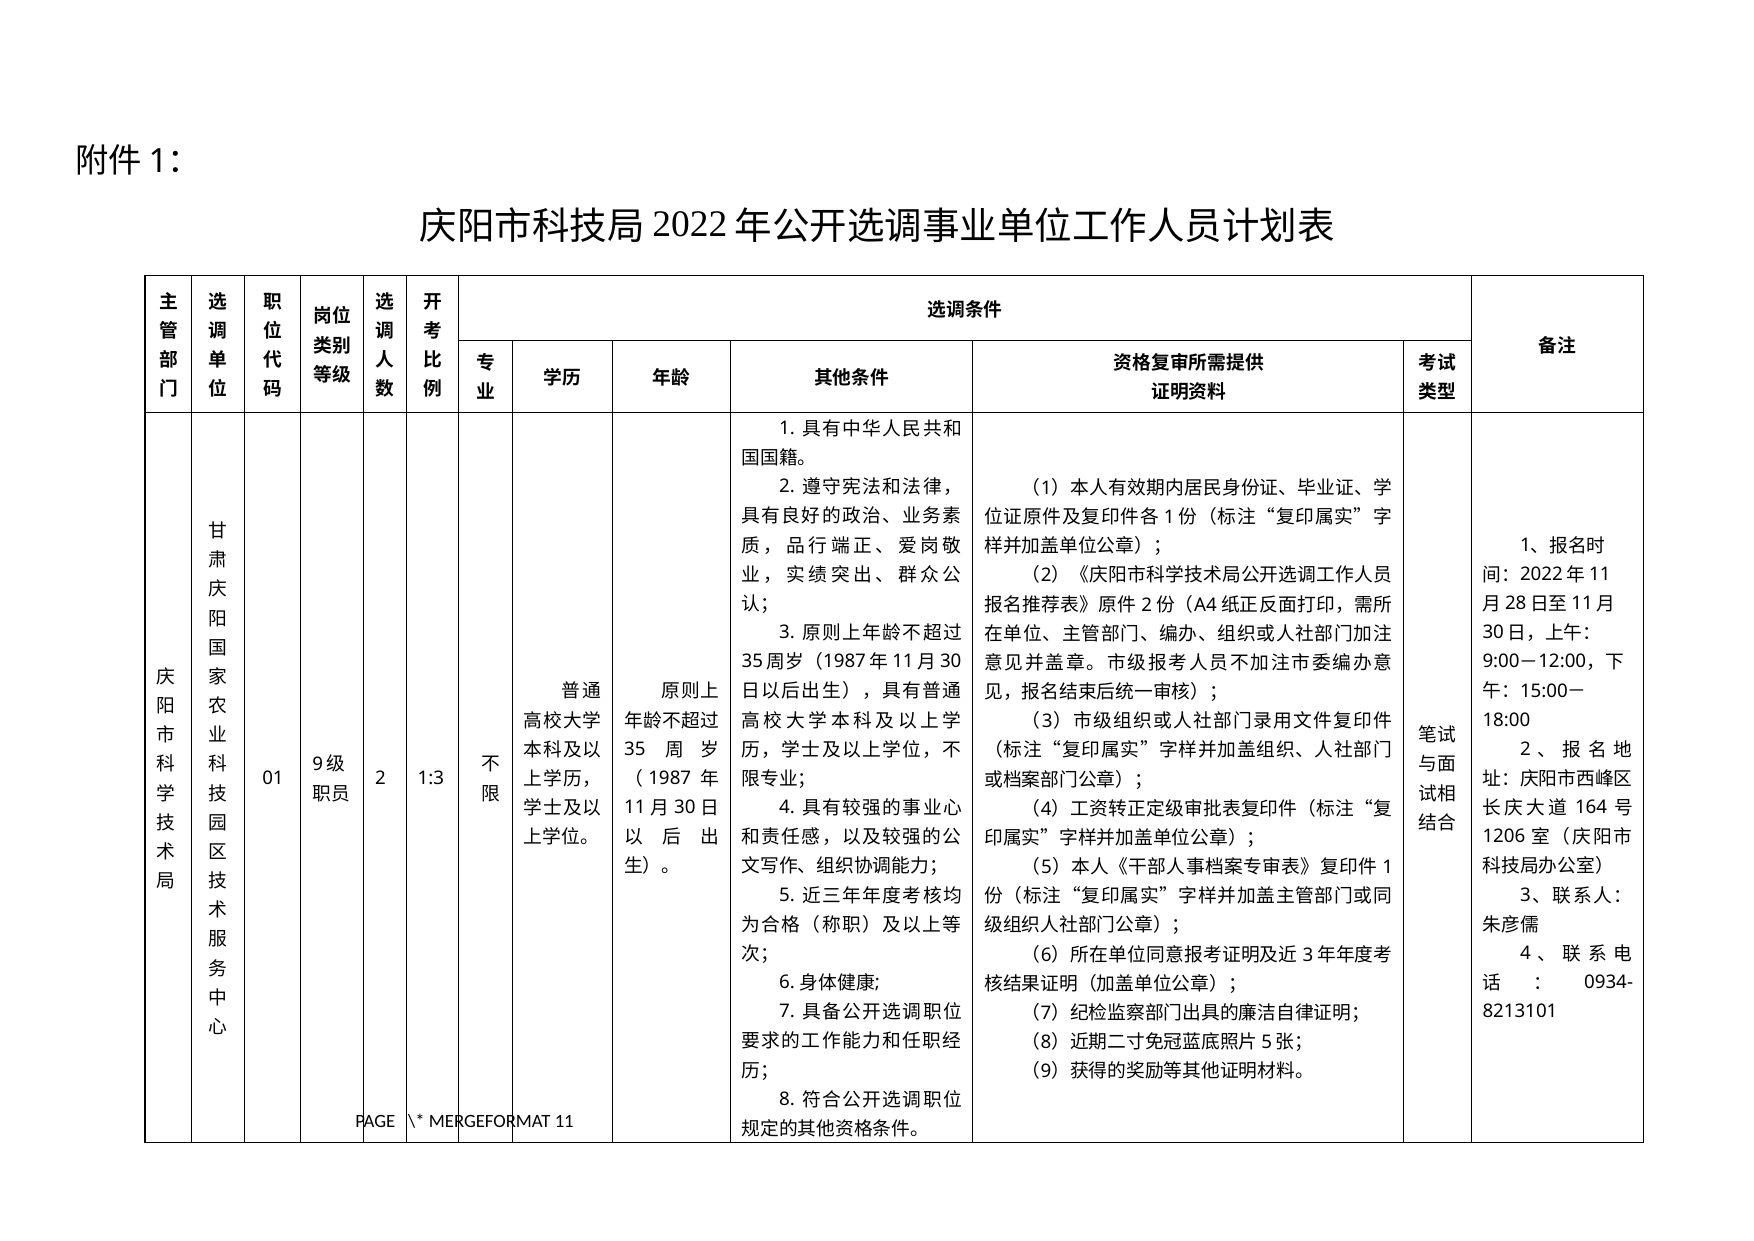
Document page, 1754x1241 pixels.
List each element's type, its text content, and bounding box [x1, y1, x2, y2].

table_header 主管部门 [146, 276, 191, 412]
table_cell 专业 [459, 341, 512, 412]
table_cell 年龄 [613, 341, 730, 412]
table_cell 甘肃庆阳国家农业科技园区技术服务中心 [192, 413, 244, 1142]
table_cell 其他条件 [731, 341, 972, 412]
table_cell （1）本人有效期内居民身份证、毕业证、学位证原件及复印件各1份（标注“复印属实”字样并加盖单位公章）； （2）《庆阳市科学技术局公开选调工作人员报名推荐表》原件2份（A4纸正反面打印，需所在单位、主管部门、编办、组织或人社部门加注意见并盖章。市级报考人员不加注市委编办意见，报名结束后统一审核）； （3）市级组织或人社部门录用文件复印件（标注“复印属实”字样并加盖组织、人社部门或档案部门公章）； （4）工资转正定级审批表复印件（标注“复印属实”字样并加盖单位公章）； （5）本人《干部人事档案专审表》复印件1份（标注“复印属实”字样并加盖主管部门或同级组织人社部门公章）； （6）所在单位同意报考证明及近3年年度考核结果证明（加盖单位公章）； （7）纪检监察部门出具的廉洁自律证明； （8）近期二寸免冠蓝底照片5张； （9）获得的奖励等其他证明材料。 [973, 413, 1403, 1142]
table_cell 2 [364, 413, 406, 1142]
table_cell 9级 职员 [301, 413, 363, 1142]
table_cell 原则上年龄不超过35周岁（1987年11月30日以后出生）。 [613, 413, 730, 1142]
table_cell 考试类型 [1404, 341, 1471, 412]
table_header 选调条件 [459, 276, 1471, 340]
table_cell 普通高校大学本科及以上学历，学士及以上学位。 [513, 413, 612, 1142]
table_cell 1. 具有中华人民共和国国籍。 2. 遵守宪法和法律，具有良好的政治、业务素质，品行端正、爱岗敬业，实绩突出、群众公认； 3. 原则上年龄不超过35周岁（1987年11月30日以后出生），具有普通高校大学本科及以上学历，学士及以上学位，不限专业； 4. 具有较强的事业心和责任感，以及较强的公文写作、组织协调能力； 5. 近三年年度考核均为合格（称职）及以上等次； 6. 身体健康; 7. 具备公开选调职位要求的工作能力和任职经历； 8. 符合公开选调职位规定的其他资格条件。 [731, 413, 972, 1142]
table_header 选调 人数 [364, 276, 406, 412]
text 附件1： [75, 125, 1679, 190]
table_header 职位 代码 [245, 276, 300, 412]
table_cell 笔试与面试相结合 [1404, 413, 1471, 1142]
table_header 备注 [1472, 276, 1643, 412]
table_cell 学历 [513, 341, 612, 412]
table_cell 1、报名时间：2022年11月28日至11月30日，上午：9:00－12:00，下午：15:00－18:00 2、报名地址：庆阳市西峰区长庆大道164号1206室（庆阳市科技局办公室） 3、联系人：朱彦儒 4、联系电话：0934-8213101 [1472, 413, 1643, 1142]
table_cell 01 [245, 413, 300, 1142]
table_header 选调单位 [192, 276, 244, 412]
table_cell 1:3 [407, 413, 458, 1142]
table_cell 庆阳市科学技术局 [146, 413, 191, 1142]
text 庆阳市科技局2022年公开选调事业单位工作人员计划表 [75, 190, 1679, 255]
table_header 岗位 类别 等级 [301, 276, 363, 412]
table_cell 资格复审所需提供 证明资料 [973, 341, 1403, 412]
table_header 开考 比例 [407, 276, 458, 412]
table_cell 不限 [459, 413, 512, 1142]
